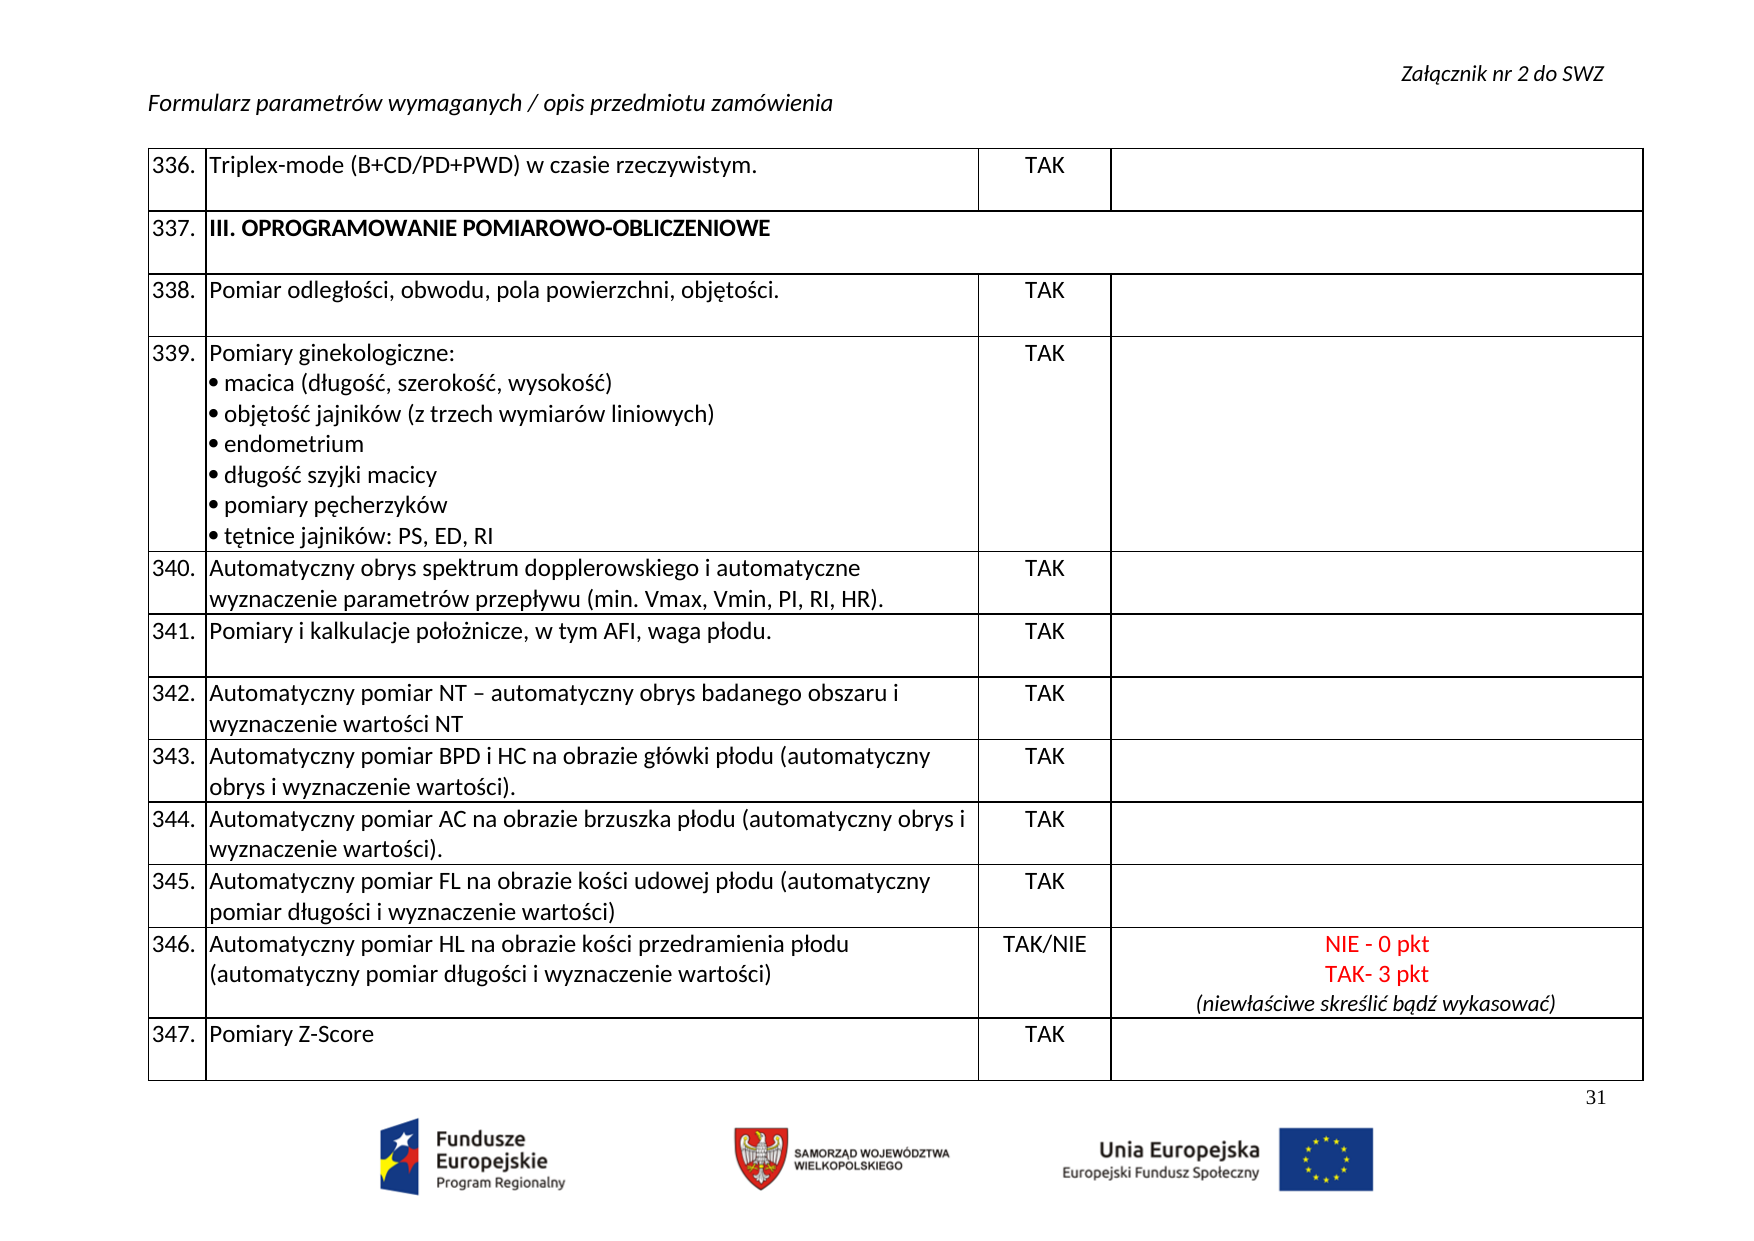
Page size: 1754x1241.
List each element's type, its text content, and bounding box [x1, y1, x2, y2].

table_cell Pomiary ginekologiczne: macica (długość, szerokość, wysokość) objętość jajników (z trzech wymiarów liniowych) endometrium długość szyjki macicy pomiary pęcherzyków tętnice jajników: PS, ED, RI [207, 337, 978, 551]
table_cell [1112, 149, 1642, 210]
table_cell Pomiary Z-Score [207, 1019, 978, 1079]
table_cell [1112, 337, 1642, 551]
table_cell TAK [979, 865, 1110, 926]
table_cell TAK [979, 552, 1110, 613]
table_cell [149, 740, 205, 801]
table_cell [1112, 552, 1642, 613]
table_cell [1112, 865, 1642, 926]
table_cell [149, 275, 205, 336]
table_cell [1112, 275, 1642, 336]
table_cell [149, 1019, 205, 1079]
table_cell [149, 212, 205, 273]
table_cell Automatyczny pomiar NT – automatyczny obrys badanego obszaru i wyznaczenie wartości NT [207, 678, 978, 738]
table_cell Automatyczny pomiar BPD i HC na obrazie główki płodu (automatyczny obrys i wyznaczenie wartości). [207, 740, 978, 801]
table_cell [1112, 1019, 1642, 1079]
table_cell TAK [979, 149, 1110, 210]
table_cell Automatyczny pomiar HL na obrazie kości przedramienia płodu (automatyczny pomiar długości i wyznaczenie wartości) [207, 928, 978, 1017]
table_cell [1112, 678, 1642, 738]
table_cell Triplex-mode (B+CD/PD+PWD) w czasie rzeczywistym. [207, 149, 978, 210]
table_cell Automatyczny pomiar FL na obrazie kości udowej płodu (automatyczny pomiar długości i wyznaczenie wartości) [207, 865, 978, 926]
table_cell Automatyczny pomiar AC na obrazie brzuszka płodu (automatyczny obrys i wyznaczenie wartości). [207, 803, 978, 864]
table_cell [1112, 615, 1642, 676]
table_cell [149, 865, 205, 926]
table_cell [149, 552, 205, 613]
table_cell Pomiar odległości, obwodu, pola powierzchni, objętości. [207, 275, 978, 336]
table_cell III. OPROGRAMOWANIE POMIAROWO-OBLICZENIOWE [207, 212, 1642, 273]
table_cell TAK [979, 803, 1110, 864]
table_cell NIE - 0 pkt TAK- 3 pkt (niewłaściwe skreślić bądź wykasować) [1112, 928, 1642, 1017]
table_cell [1112, 803, 1642, 864]
table_cell [149, 928, 205, 1017]
table_cell TAK [979, 678, 1110, 738]
table_cell [149, 678, 205, 738]
table_cell TAK [979, 337, 1110, 551]
table_cell [149, 615, 205, 676]
table_cell [149, 337, 205, 551]
table_cell TAK [979, 1019, 1110, 1079]
table_cell Pomiary i kalkulacje położnicze, w tym AFI, waga płodu. [207, 615, 978, 676]
table_cell TAK [979, 615, 1110, 676]
table_cell TAK [979, 275, 1110, 336]
picture [362, 1108, 1393, 1211]
table_cell [149, 803, 205, 864]
table_cell Automatyczny obrys spektrum dopplerowskiego i automatyczne wyznaczenie parametrów przepływu (min. Vmax, Vmin, PI, RI, HR). [207, 552, 978, 613]
table_cell [149, 149, 205, 210]
table_cell TAK/NIE [979, 928, 1110, 1017]
table_cell TAK [979, 740, 1110, 801]
table_cell [1112, 740, 1642, 801]
